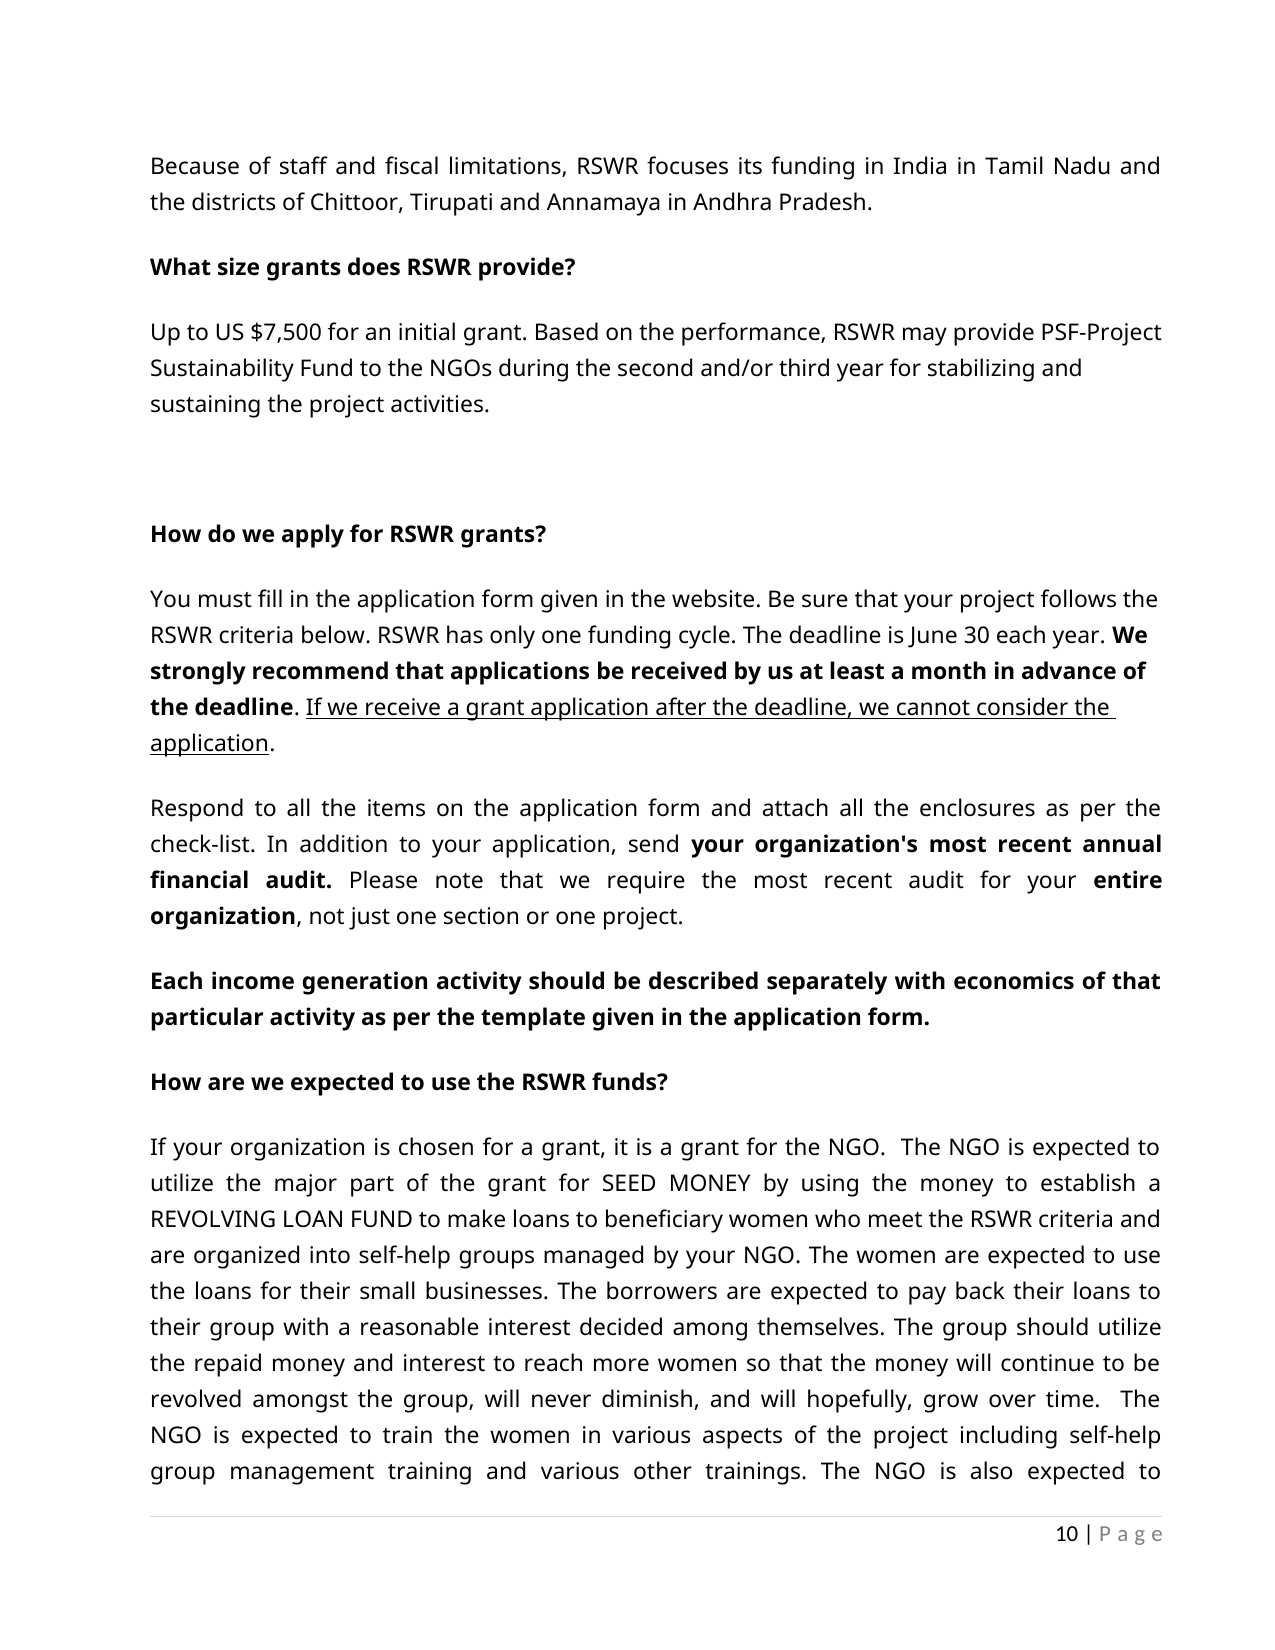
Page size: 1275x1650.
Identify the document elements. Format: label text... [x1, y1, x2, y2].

text Each income generation activity should be described separately with economics of that particular activity as per the template given in the application form. [150, 965, 1162, 1032]
text Respond to all the items on the application form and attach all the enclosures as per the check-list. In addition to your application, send your organization's most recent annual financial audit. Please note that we require the most recent audit for your entire organization, not just one section or one project. [150, 792, 1162, 931]
text Because of staff and fiscal limitations, RSWR focuses its funding in India in Tamil Nadu and the districts of Chittoor, Tirupati and Annamaya in Andhra Pradesh. [150, 150, 1162, 217]
text Up to US $7,500 for an initial grant. Based on the performance, RSWR may provide PSF-Project Sustainability Fund to the NGOs during the second and/or third year for stabilizing and sustaining the project activities. [150, 316, 1162, 419]
text You must fill in the application form given in the website. Be sure that your project follows the RSWR criteria below. RSWR has only one funding cycle. The deadline is June 30 each year. We strongly recommend that applications be received by us at least a month in advance of the deadline. If we receive a grant application after the deadline, we cannot consider the application. [150, 583, 1162, 758]
text How do we apply for RSWR grants? [150, 518, 1162, 549]
text What size grants does RSWR provide? [150, 251, 1162, 282]
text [150, 1131, 1162, 1486]
text How are we expected to use the RSWR funds? [150, 1066, 1162, 1097]
